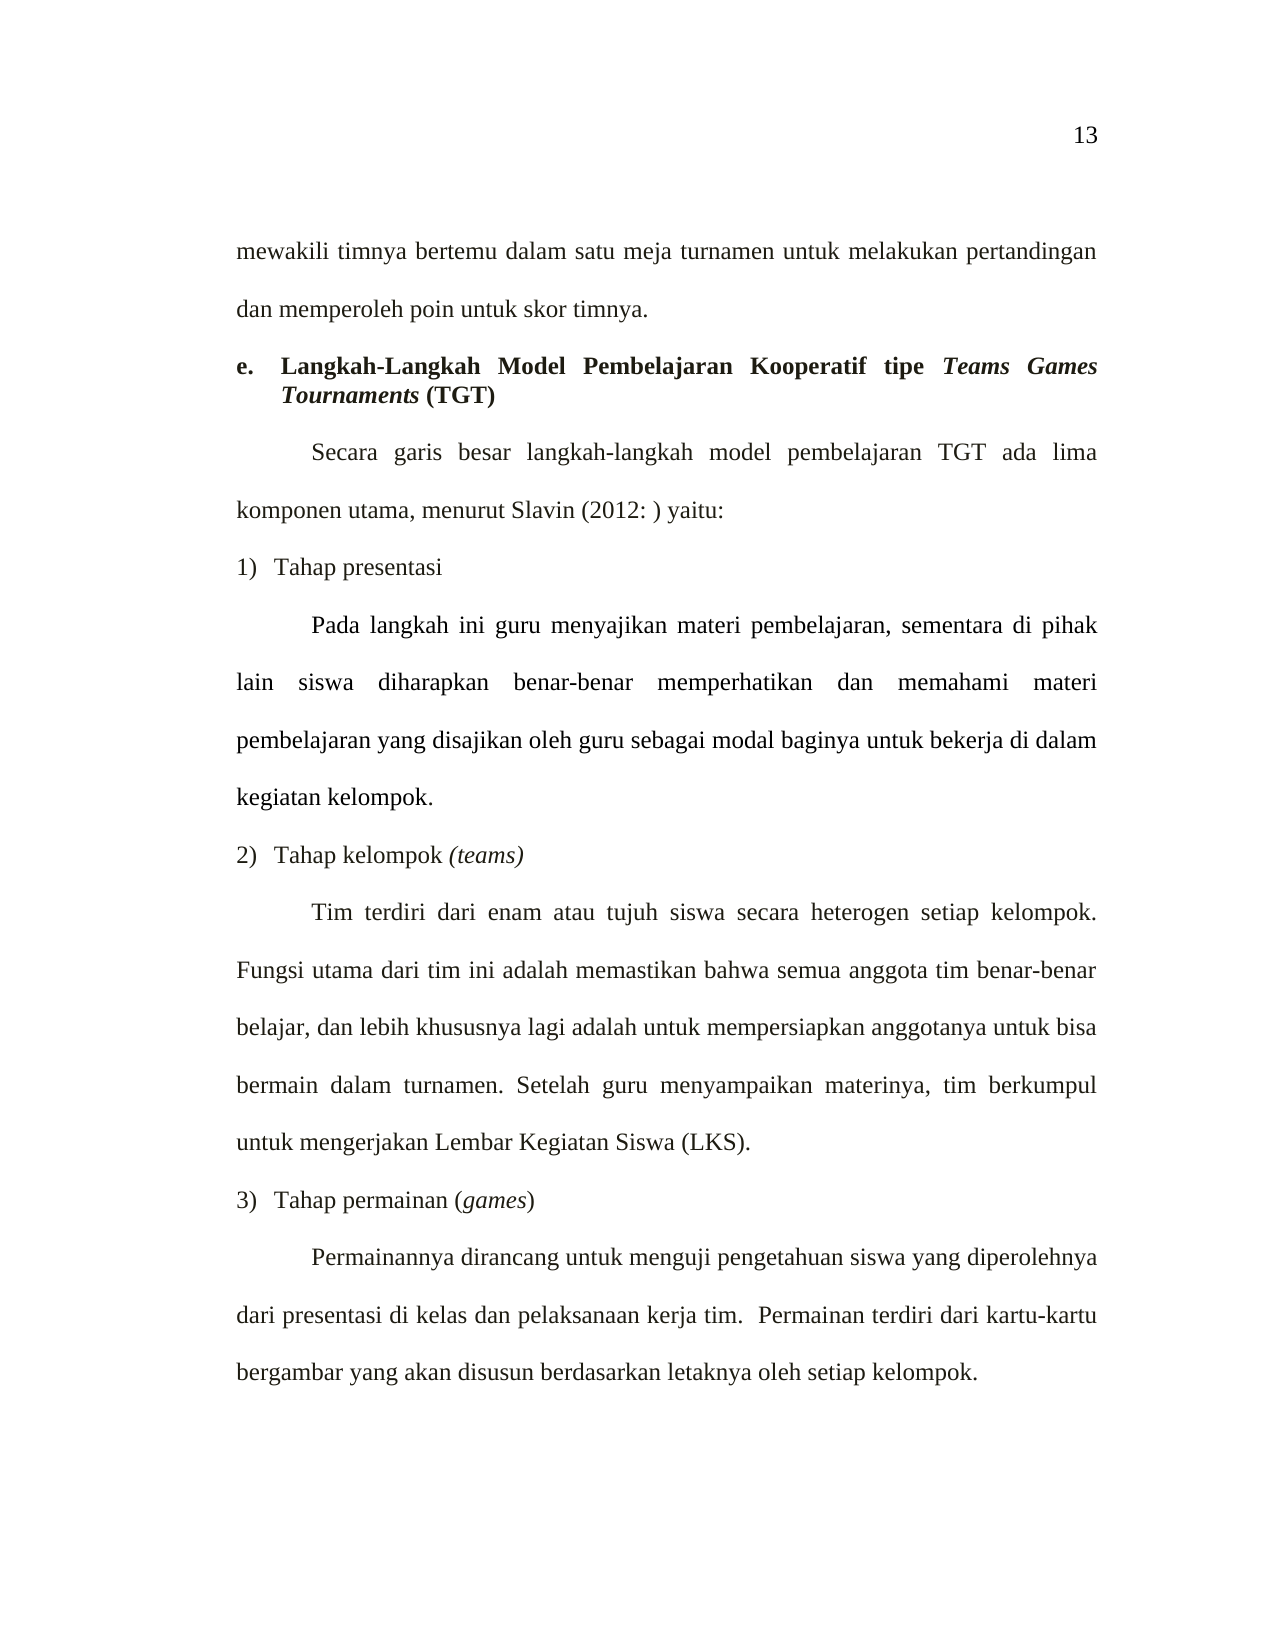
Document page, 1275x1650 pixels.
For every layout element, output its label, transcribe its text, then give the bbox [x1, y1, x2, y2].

text Pada langkah ini guru menyajikan materi pembelajaran, sementara di pihak lain siswa diharapkan benar-benar memperhatikan dan memahami materi pembelajaran yang disajikan oleh guru sebagai modal baginya untuk bekerja di dalam kegiatan kelompok. [236, 610, 1098, 811]
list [236, 236, 1098, 322]
list Tahap permainan (games) [236, 1185, 1098, 1214]
text Permainannya dirancang untuk menguji pengetahuan siswa yang diperolehnya dari presentasi di kelas dan pelaksanaan kerja tim. Permainan terdiri dari kartu-kartu bergambar yang akan disusun berdasarkan letaknya oleh setiap kelompok. [236, 1242, 1098, 1386]
list Secara garis besar langkah-langkah model pembelajaran TGT ada lima komponen utama, menurut Slavin (2012: ) yaitu: [236, 437, 1098, 524]
text Tim terdiri dari enam atau tujuh siswa secara heterogen setiap kelompok. Fungsi utama dari tim ini adalah memastikan bahwa semua anggota tim benar-benar belajar, dan lebih khususnya lagi adalah untuk mempersiapkan anggotanya untuk bisa bermain dalam turnamen. Setelah guru menyampaikan materinya, tim berkumpul untuk mengerjakan Lembar Kegiatan Siswa (LKS). [236, 897, 1098, 1156]
list Langkah-Langkah Model Pembelajaran Kooperatif tipe Teams Games Tournaments (TGT) [236, 351, 1098, 409]
list Tahap presentasi [236, 552, 1098, 581]
list Tahap kelompok (teams) [236, 840, 1098, 869]
